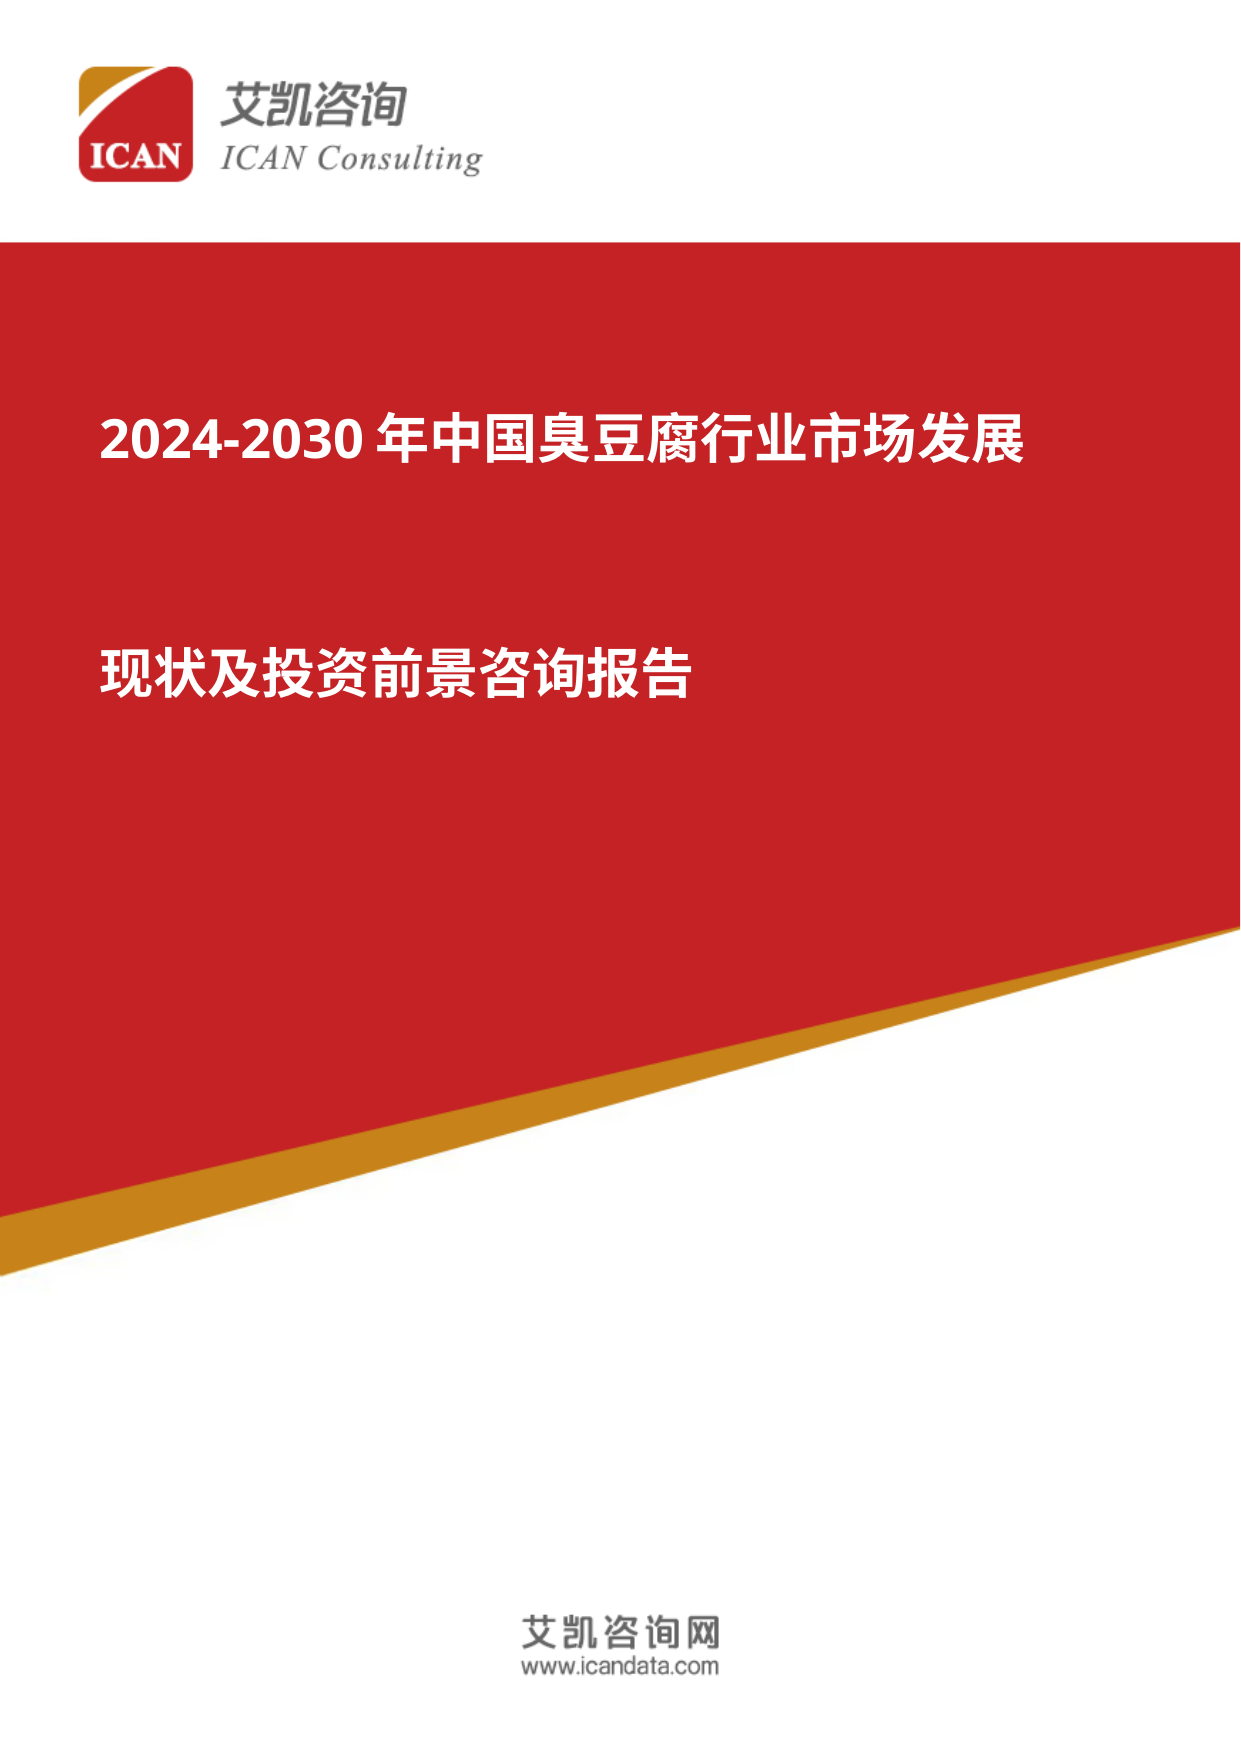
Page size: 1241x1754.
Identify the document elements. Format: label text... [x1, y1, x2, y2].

picture [0, 5, 1241, 1754]
subtitle 2024-2030年中国臭豆腐行业市场发展现状及投资前景咨询报告 [99, 386, 1053, 718]
